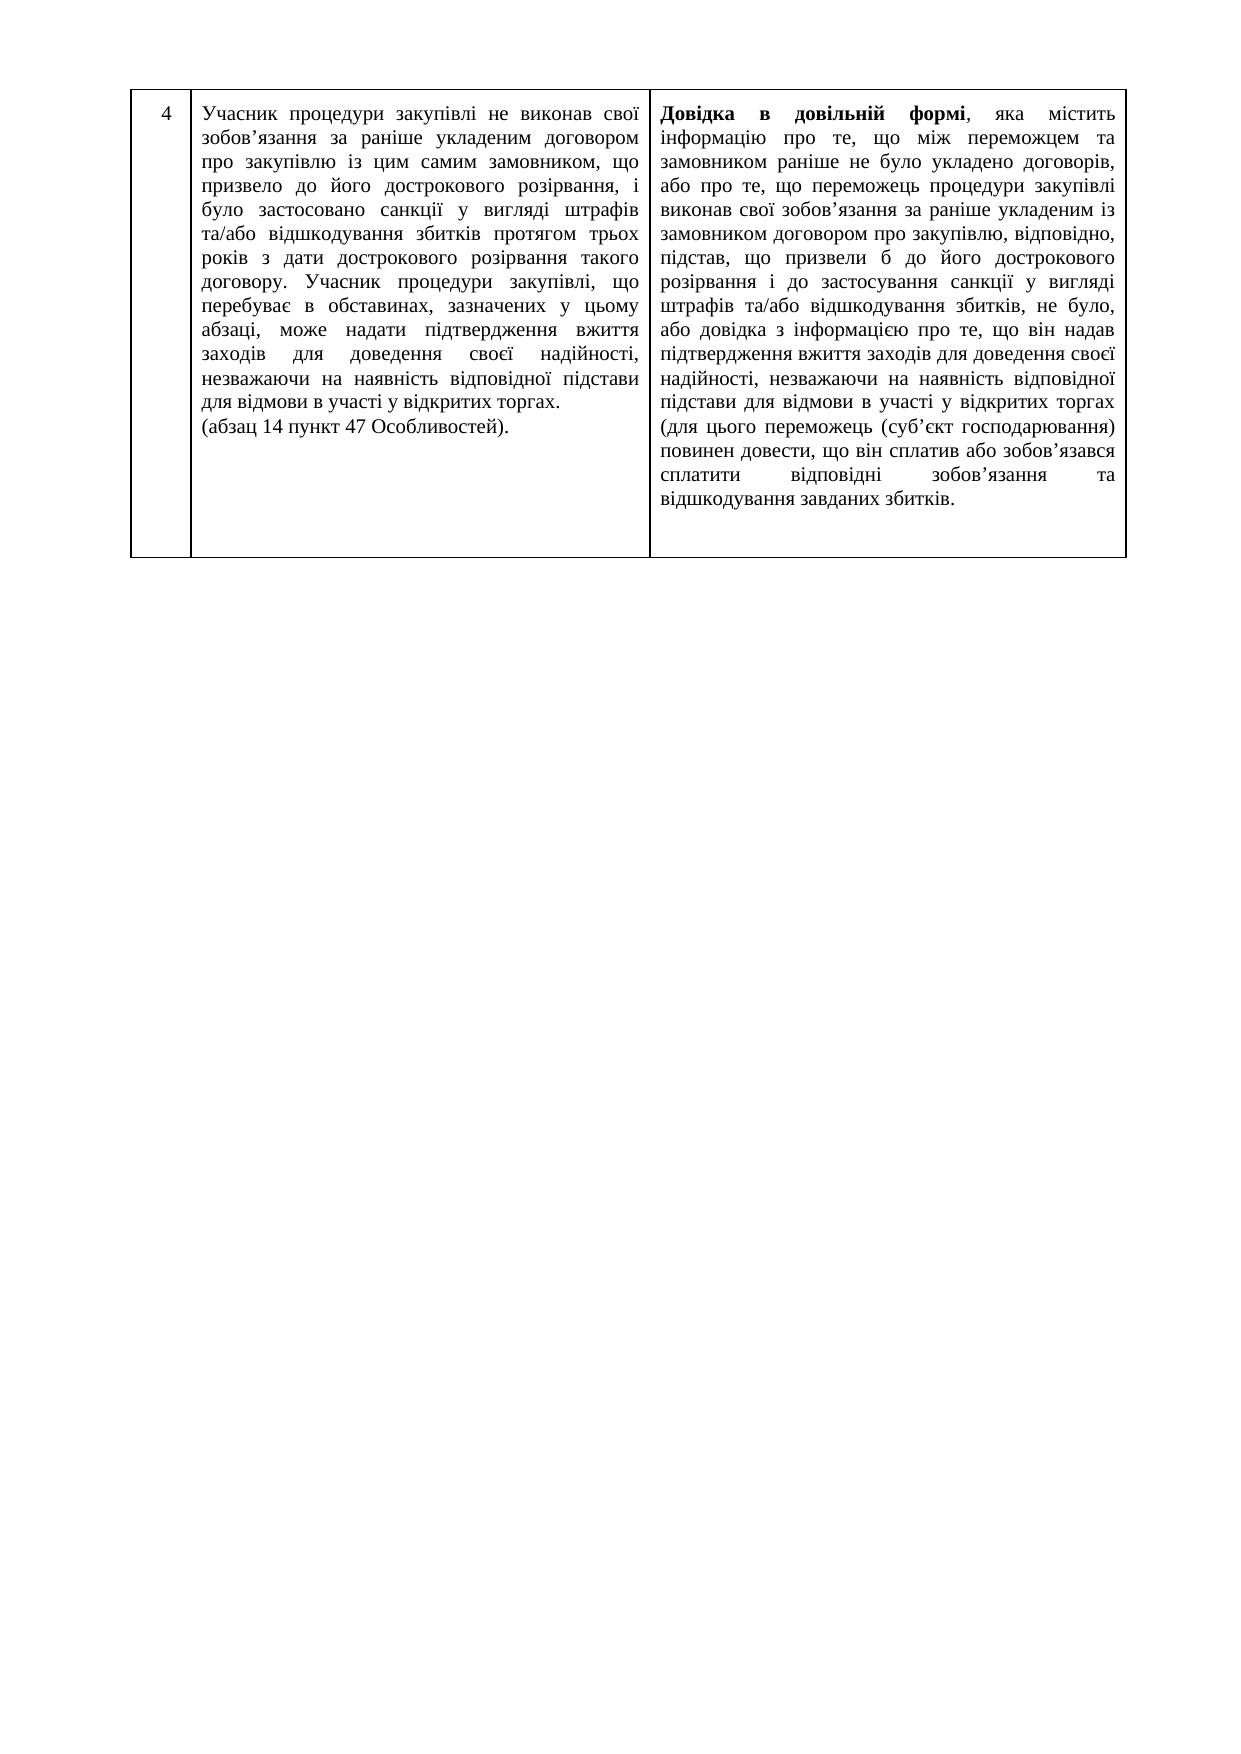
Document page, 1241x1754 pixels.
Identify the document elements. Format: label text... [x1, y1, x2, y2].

table_cell Учасник процедури закупівлі не виконав свої зобов’язання за раніше укладеним договором про закупівлю із цим самим замовником, що призвело до його дострокового розірвання, і було застосовано санкції у вигляді штрафів та/або відшкодування збитків протягом трьох років з дати дострокового розірвання такого договору. Учасник процедури закупівлі, що перебуває в обставинах, зазначених у цьому абзаці, може надати підтвердження вжиття заходів для доведення своєї надійності, незважаючи на наявність відповідної підстави для відмови в участі у відкритих торгах. (абзац 14 пункт 47 Особливостей). [192, 90, 649, 556]
table_cell Довідка в довільній формі, яка містить інформацію про те, що між переможцем та замовником раніше не було укладено договорів, або про те, що переможець процедури закупівлі виконав свої зобов’язання за раніше укладеним із замовником договором про закупівлю, відповідно, підстав, що призвели б до його дострокового розірвання і до застосування санкції у вигляді штрафів та/або відшкодування збитків, не було, або довідка з інформацією про те, що він надав підтвердження вжиття заходів для доведення своєї надійності, незважаючи на наявність відповідної підстави для відмови в участі у відкритих торгах (для цього переможець (суб’єкт господарювання) повинен довести, що він сплатив або зобов’язався сплатити відповідні зобов’язання та відшкодування завданих збитків. [651, 90, 1125, 556]
table_cell 4 [132, 90, 190, 556]
